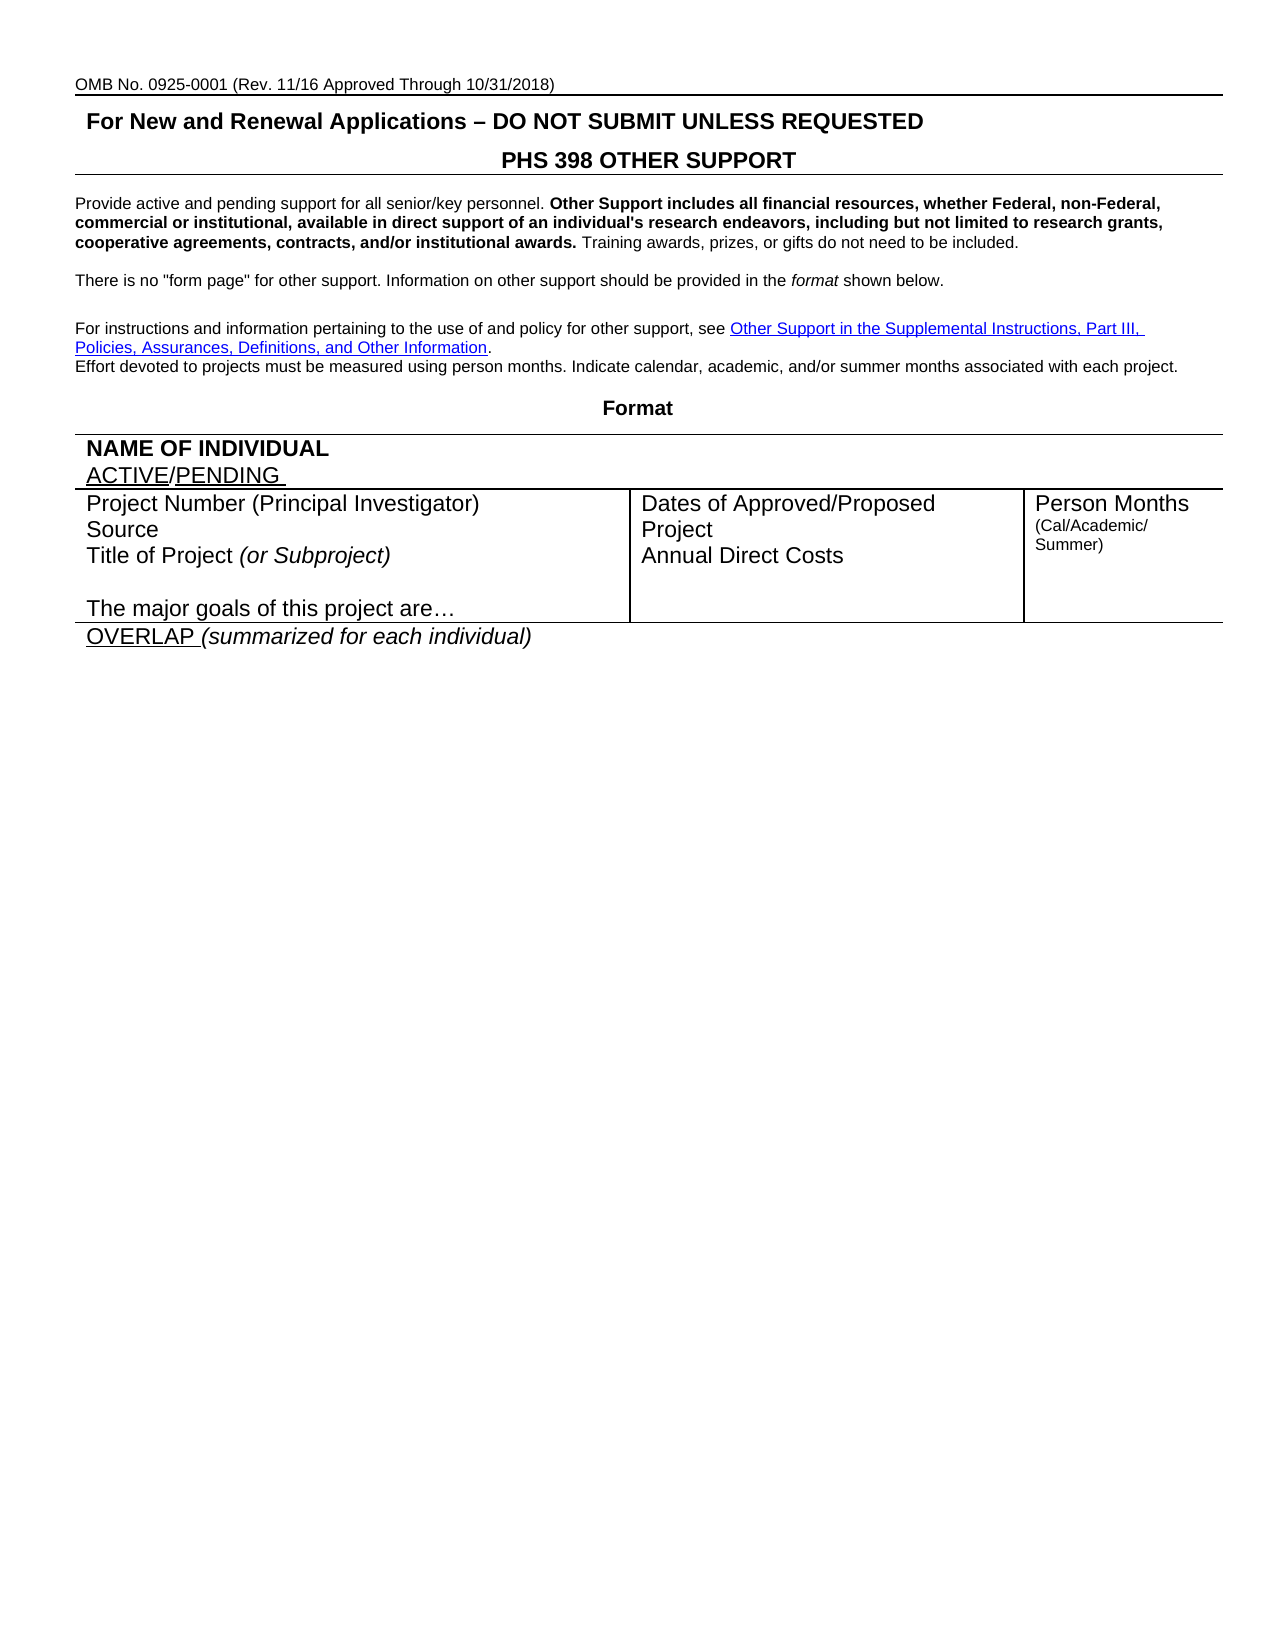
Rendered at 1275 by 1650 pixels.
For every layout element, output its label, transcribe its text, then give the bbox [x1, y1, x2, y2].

text For instructions and information pertaining to the use of and policy for other support, see Other Support in the Supplemental Instructions, Part III, Policies, Assurances, Definitions, and Other Information. [75, 319, 1200, 357]
table_cell Dates of Approved/Proposed Project Annual Direct Costs [631, 490, 1023, 621]
text Effort devoted to projects must be measured using person months. Indicate calendar, academic, and/or summer months associated with each project. [75, 357, 1200, 376]
text Format [75, 395, 1200, 419]
table_header For New and Renewal Applications – DO NOT SUBMIT UNLESS REQUESTED PHS 398 OTHER SUPPORT [75, 96, 1222, 173]
text Provide active and pending support for all senior/key personnel. Other Support includes all financial resources, whether Federal, non-Federal, commercial or institutional, available in direct support of an individual's research endeavors, including but not limited to research grants, cooperative agreements, contracts, and/or institutional awards. Training awards, prizes, or gifts do not need to be included. [75, 194, 1200, 252]
table_cell Person Months (Cal/Academic/ Summer) [1025, 490, 1222, 621]
table_cell OVERLAP (summarized for each individual) [75, 623, 1222, 649]
table_header NAME OF INDIVIDUAL ACTIVE/PENDING [75, 435, 1222, 488]
table_cell Project Number (Principal Investigator) Source Title of Project (or Subproject) The major goals of this project are… [75, 490, 629, 621]
text There is no "form page" for other support. Information on other support should be provided in the format shown below. [75, 271, 1200, 290]
